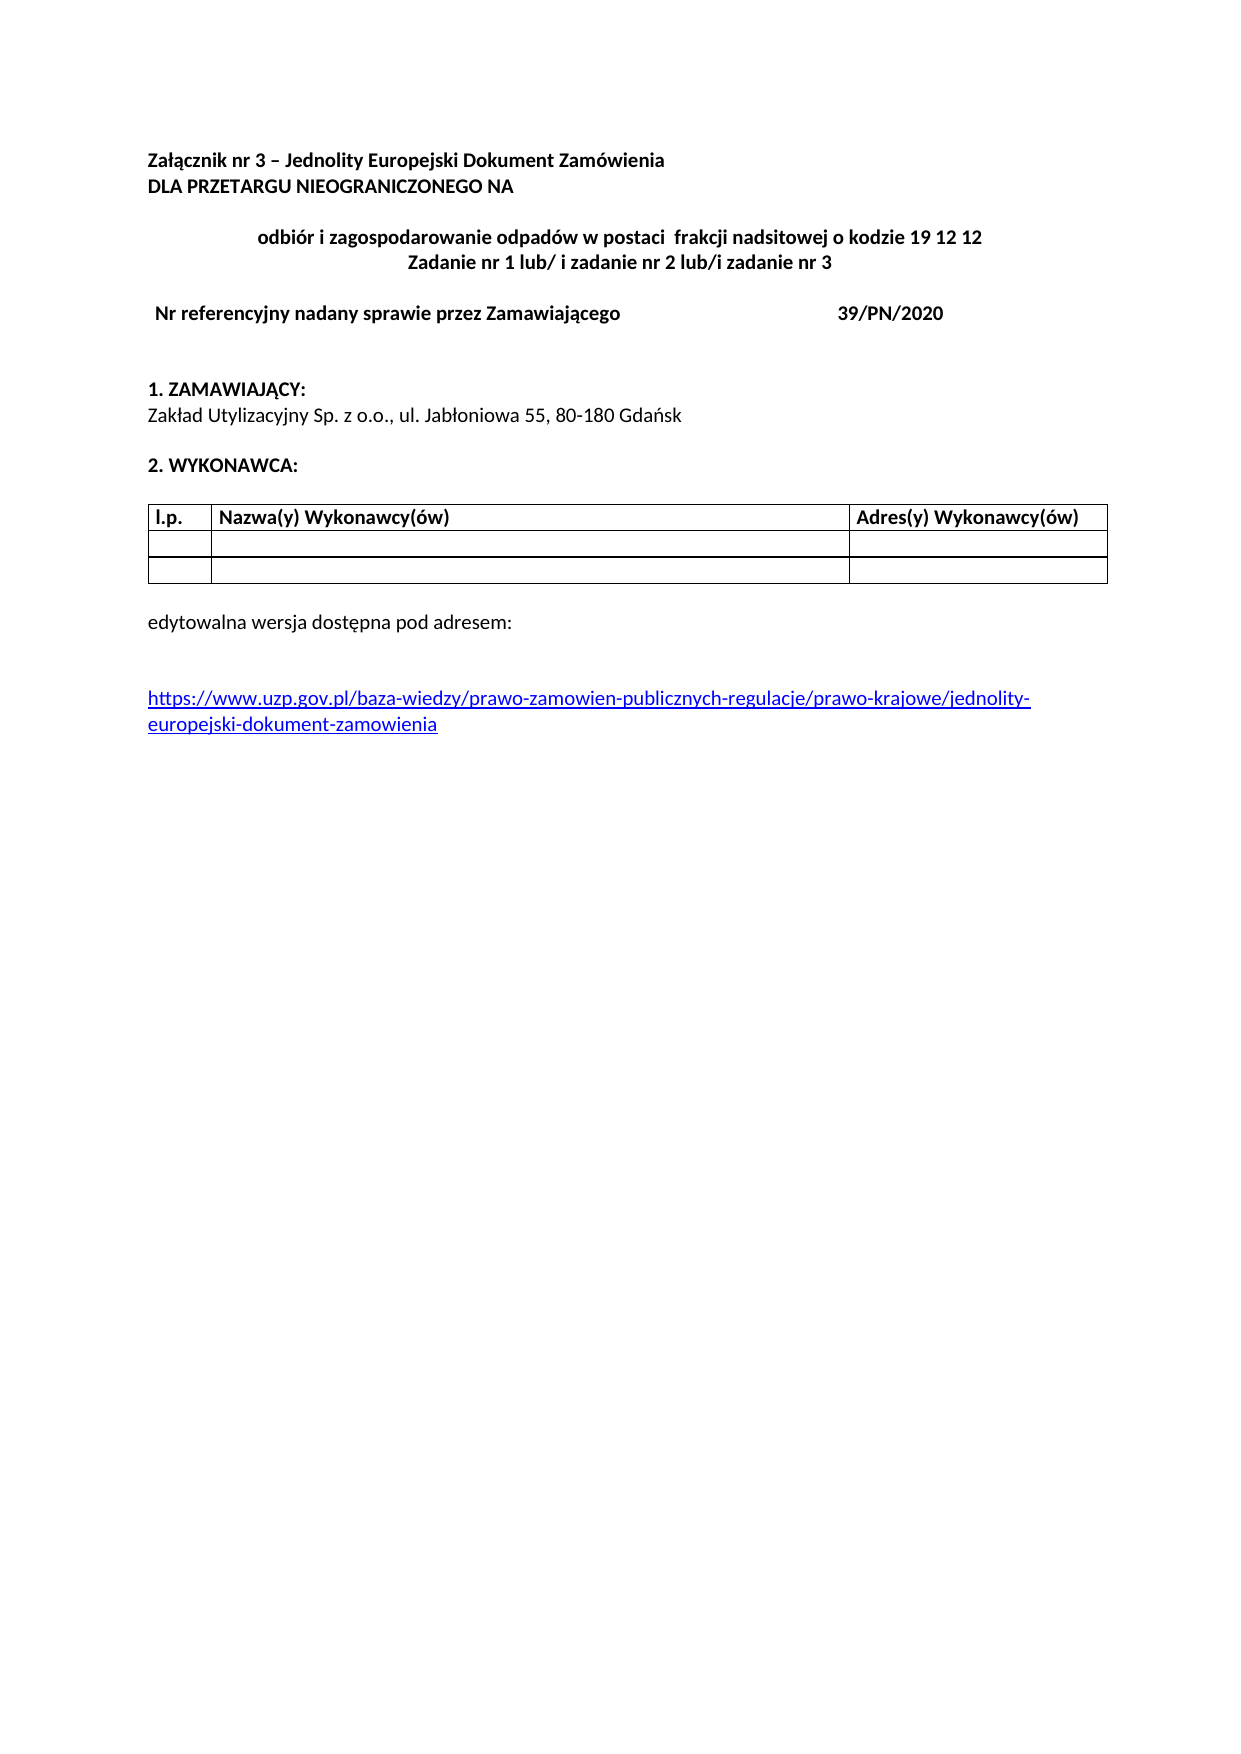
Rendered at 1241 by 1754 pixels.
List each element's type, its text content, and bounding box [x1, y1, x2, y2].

table_header Adres(y) Wykonawcy(ów) [850, 505, 1107, 530]
table_cell [212, 531, 849, 556]
table_cell [149, 558, 211, 583]
table_cell [212, 558, 849, 583]
table_cell [850, 558, 1107, 583]
text edytowalna wersja dostępna pod adresem: [148, 609, 1093, 635]
table_header l.p. [149, 505, 211, 530]
list 2. WYKONAWCA: [148, 453, 1093, 478]
text 1. ZAMAWIAJĄCY: [148, 376, 1093, 402]
text DLA PRZETARGU NIEOGRANICZONEGO NA [148, 173, 1093, 198]
text Załącznik nr 3 – Jednolity Europejski Dokument Zamówienia [148, 148, 1093, 173]
text Zakład Utylizacyjny Sp. z o.o., ul. Jabłoniowa 55, 80-180 Gdańsk [148, 402, 1093, 427]
table_header Nr referencyjny nadany sprawie przez Zamawiającego [148, 300, 830, 326]
text odbiór i zagospodarowanie odpadów w postaci frakcji nadsitowej o kodzie 19 12 12 [148, 224, 1093, 249]
text https://www.uzp.gov.pl/baza-wiedzy/prawo-zamowien-publicznych-regulacje/prawo-krajowe/jednolity-europejski-dokument-zamowienia [148, 686, 1093, 736]
table_cell [149, 531, 211, 556]
table_cell [850, 531, 1107, 556]
table_header 39/PN/2020 [830, 300, 1092, 326]
text Zadanie nr 1 lub/ i zadanie nr 2 lub/i zadanie nr 3 [148, 249, 1093, 275]
table_header Nazwa(y) Wykonawcy(ów) [212, 505, 849, 530]
